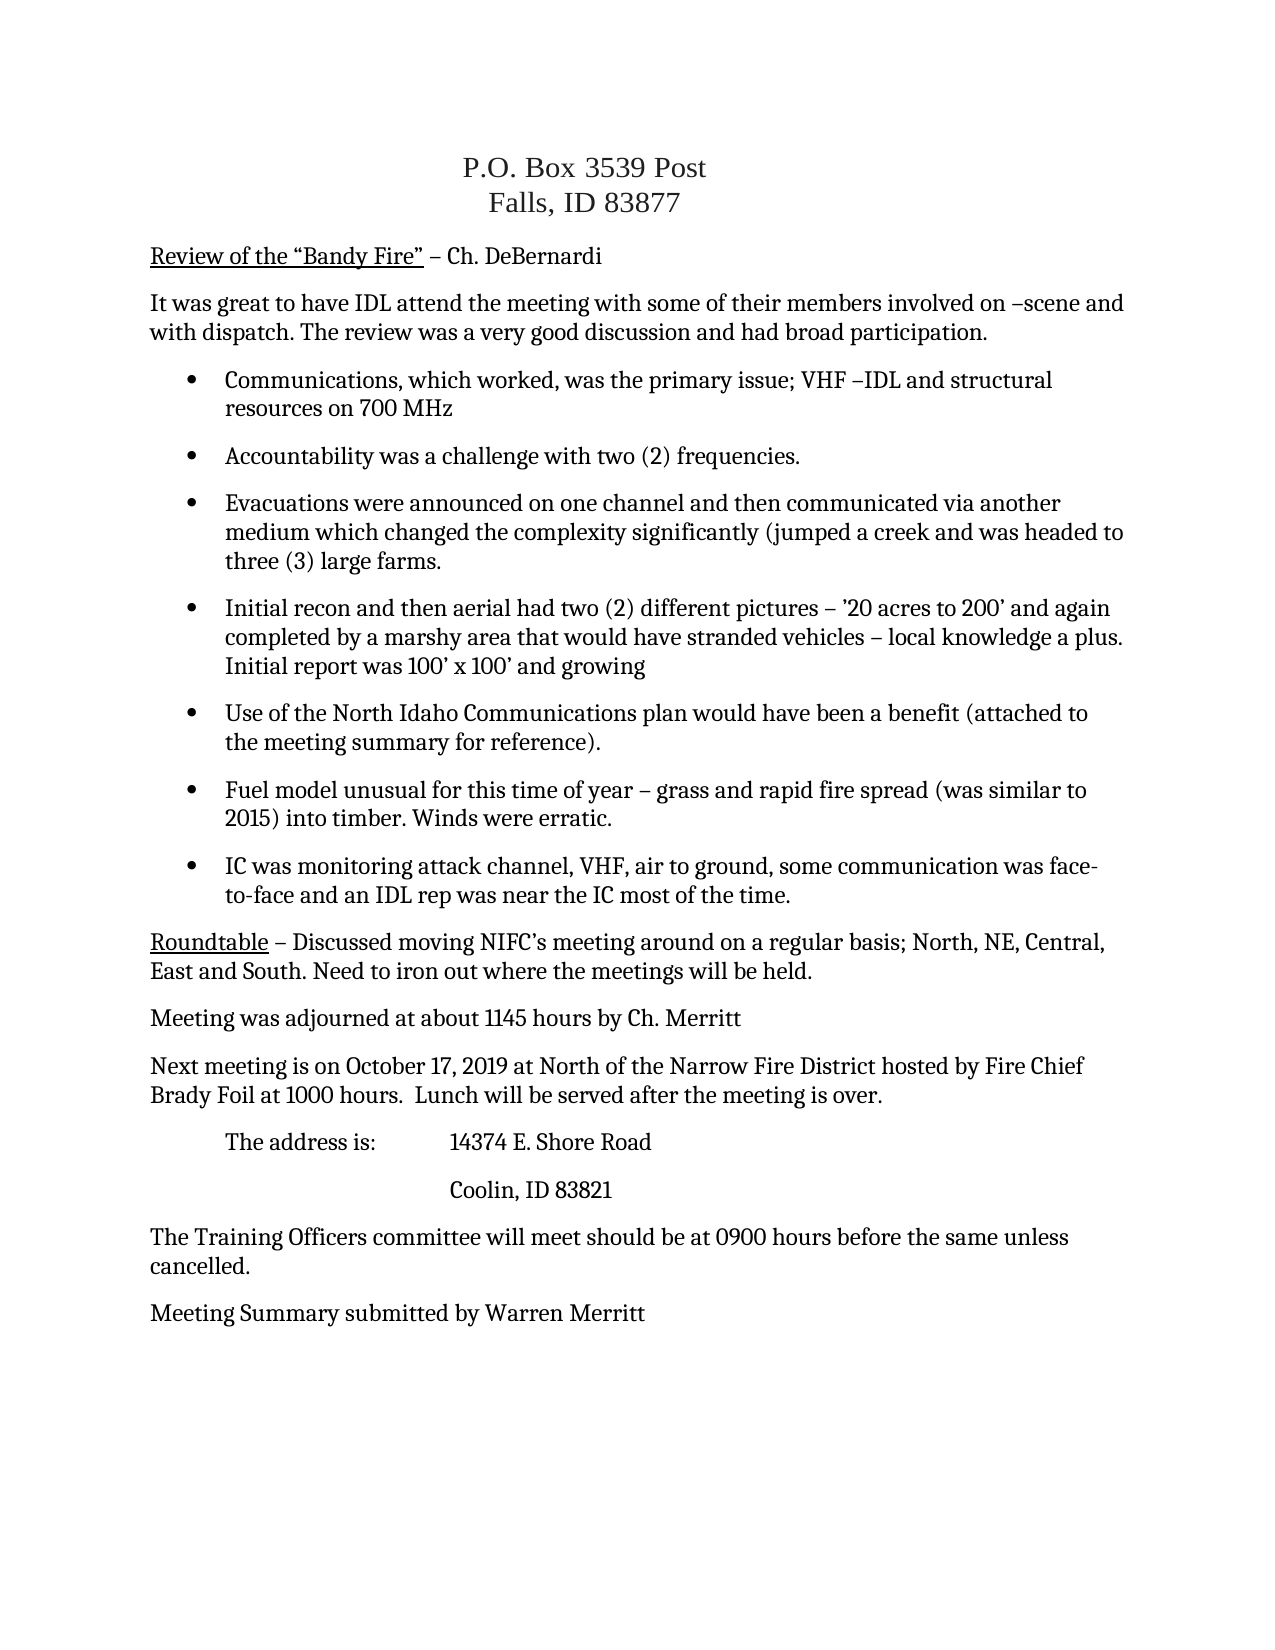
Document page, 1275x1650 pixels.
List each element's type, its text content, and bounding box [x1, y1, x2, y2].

text The address is: 14374 E. Shore Road [150, 1128, 1125, 1157]
text Coolin, ID 83821 [375, 1176, 1125, 1204]
text The Training Officers committee will meet should be at 0900 hours before the same unless cancelled. [150, 1223, 1125, 1281]
text It was great to have IDL attend the meeting with some of their members involved on –scene and with dispatch. The review was a very good discussion and had broad participation. [150, 289, 1125, 347]
list Use of the North Idaho Communications plan would have been a benefit (attached to the meeting summary for reference). [187, 699, 1125, 757]
text Meeting was adjourned at about 1145 hours by Ch. Merritt [150, 1004, 1125, 1033]
text Roundtable – Discussed moving NIFC’s meeting around on a regular basis; North, NE, Central, East and South. Need to iron out where the meetings will be held. [150, 928, 1125, 986]
list Communications, which worked, was the primary issue; VHF –IDL and structural resources on 700 MHz [187, 366, 1125, 423]
list Evacuations were announced on one channel and then communicated via another medium which changed the complexity significantly (jumped a creek and was headed to three (3) large farms. [187, 489, 1125, 576]
text P.O. Box 3539 Post Falls, ID 83877 [431, 150, 737, 219]
list IC was monitoring attack channel, VHF, air to ground, some communication was face-to-face and an IDL rep was near the IC most of the time. [187, 852, 1125, 909]
list Fuel model unusual for this time of year – grass and rapid fire spread (was similar to 2015) into timber. Winds were erratic. [187, 776, 1125, 833]
text Next meeting is on October 17, 2019 at North of the Narrow Fire District hosted by Fire Chief Brady Foil at 1000 hours. Lunch will be served after the meeting is over. [150, 1052, 1125, 1109]
text Review of the “Bandy Fire” – Ch. DeBernardi [150, 242, 1125, 271]
list Initial recon and then aerial had two (2) different pictures – ’20 acres to 200’ and again completed by a marshy area that would have stranded vehicles – local knowledge a plus. Initial report was 100’ x 100’ and growing [187, 594, 1125, 681]
text Meeting Summary submitted by Warren Merritt [150, 1299, 1125, 1328]
list Accountability was a challenge with two (2) frequencies. [187, 442, 1125, 471]
